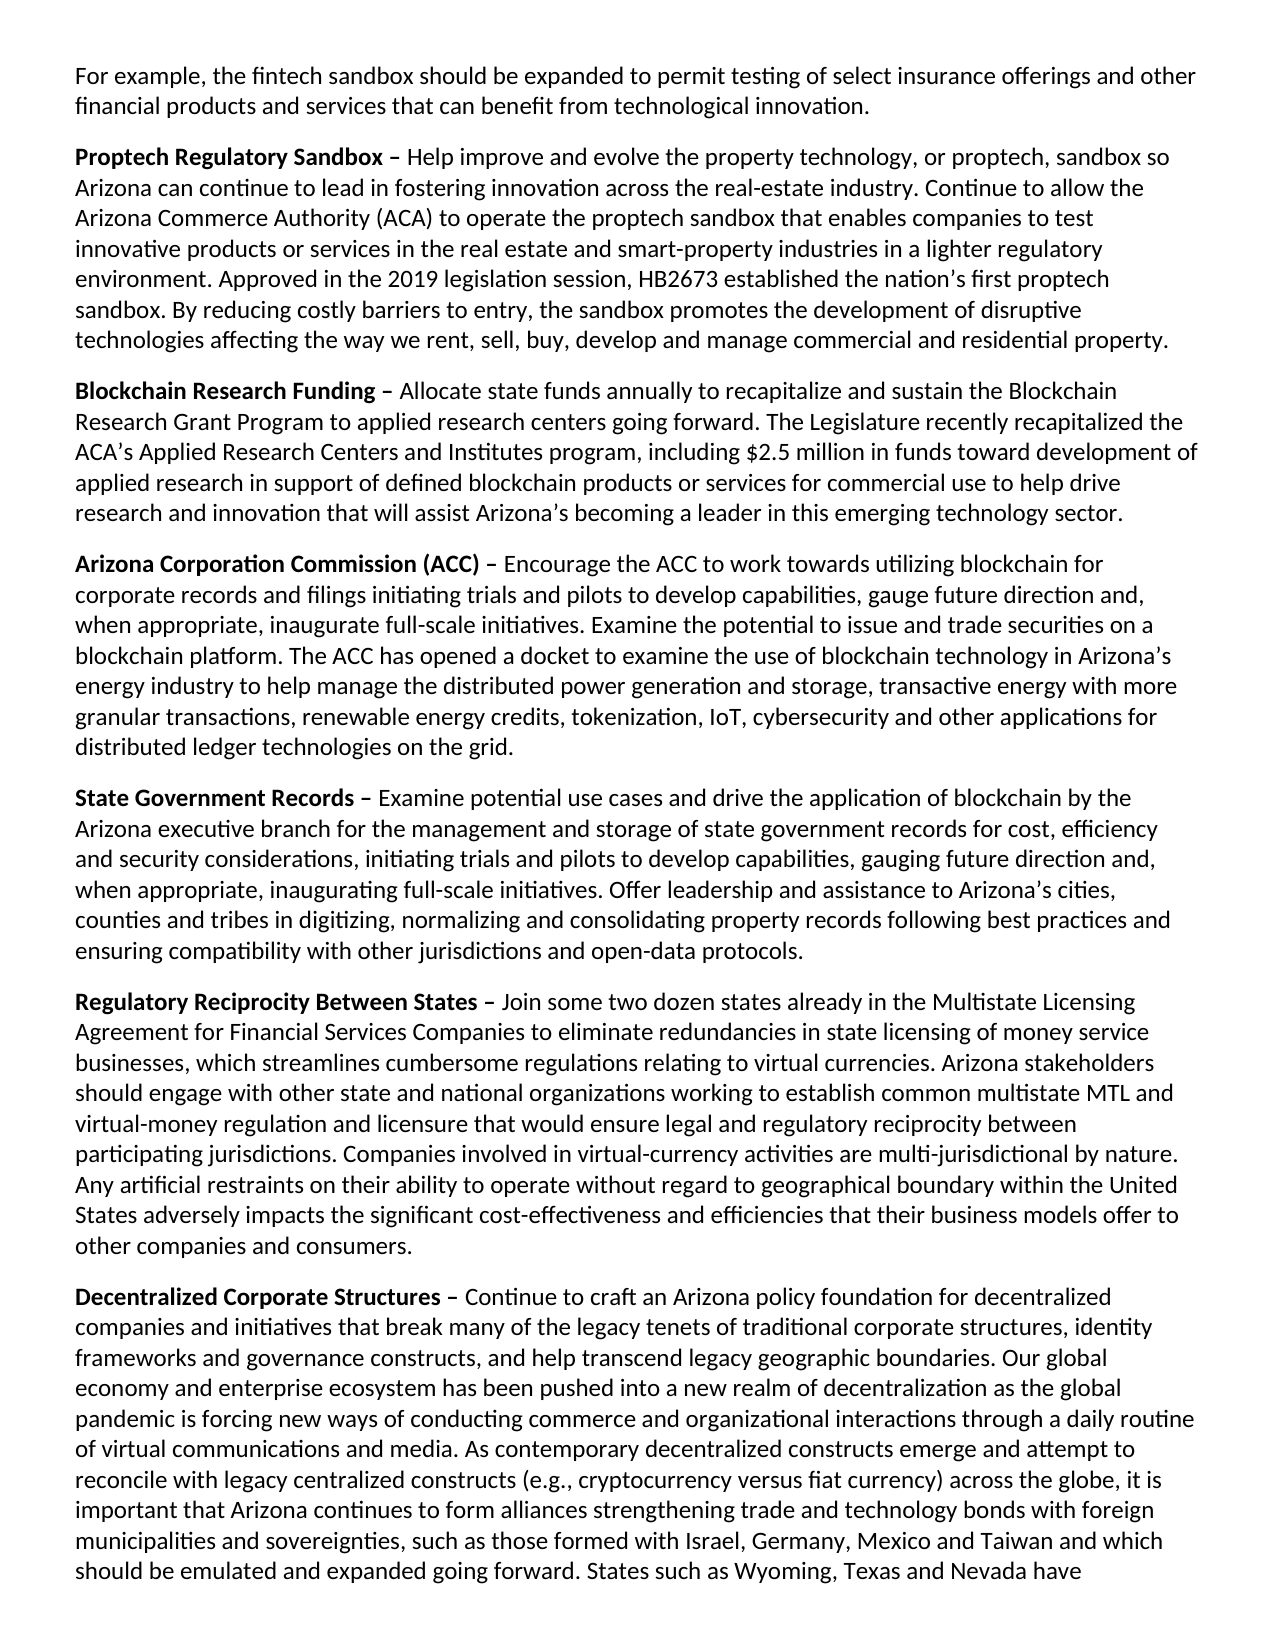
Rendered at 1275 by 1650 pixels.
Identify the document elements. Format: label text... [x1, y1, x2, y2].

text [75, 60, 1200, 121]
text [75, 1281, 1200, 1586]
text Regulatory Reciprocity Between States – Join some two dozen states already in the Multistate Licensing Agreement for Financial Services Companies to eliminate redundancies in state licensing of money service businesses, which streamlines cumbersome regulations relating to virtual currencies. Arizona stakeholders should engage with other state and national organizations working to establish common multistate MTL and virtual-money regulation and licensure that would ensure legal and regulatory reciprocity between participating jurisdictions. Companies involved in virtual-currency activities are multi-jurisdictional by nature. Any artificial restraints on their ability to operate without regard to geographical boundary within the United States adversely impacts the significant cost-effectiveness and efficiencies that their business models offer to other companies and consumers. [75, 986, 1200, 1260]
text Proptech Regulatory Sandbox – Help improve and evolve the property technology, or proptech, sandbox so Arizona can continue to lead in fostering innovation across the real-estate industry. Continue to allow the Arizona Commerce Authority (ACA) to operate the proptech sandbox that enables companies to test innovative products or services in the real estate and smart-property industries in a lighter regulatory environment. Approved in the 2019 legislation session, HB2673 established the nation’s first proptech sandbox. By reducing costly barriers to entry, the sandbox promotes the development of disruptive technologies affecting the way we rent, sell, buy, develop and manage commercial and residential property. [75, 141, 1200, 355]
text Blockchain Research Funding – Allocate state funds annually to recapitalize and sustain the Blockchain Research Grant Program to applied research centers going forward. The Legislature recently recapitalized the ACA’s Applied Research Centers and Institutes program, including $2.5 million in funds toward development of applied research in support of defined blockchain products or services for commercial use to help drive research and innovation that will assist Arizona’s becoming a leader in this emerging technology sector. [75, 375, 1200, 528]
text Arizona Corporation Commission (ACC) – Encourage the ACC to work towards utilizing blockchain for corporate records and filings initiating trials and pilots to develop capabilities, gauge future direction and, when appropriate, inaugurate full-scale initiatives. Examine the potential to issue and trade securities on a blockchain platform. The ACC has opened a docket to examine the use of blockchain technology in Arizona’s energy industry to help manage the distributed power generation and storage, transactive energy with more granular transactions, renewable energy credits, tokenization, IoT, cybersecurity and other applications for distributed ledger technologies on the grid. [75, 548, 1200, 762]
text State Government Records – Examine potential use cases and drive the application of blockchain by the Arizona executive branch for the management and storage of state government records for cost, efficiency and security considerations, initiating trials and pilots to develop capabilities, gauging future direction and, when appropriate, inaugurating full-scale initiatives. Offer leadership and assistance to Arizona’s cities, counties and tribes in digitizing, normalizing and consolidating property records following best practices and ensuring compatibility with other jurisdictions and open-data protocols. [75, 782, 1200, 965]
